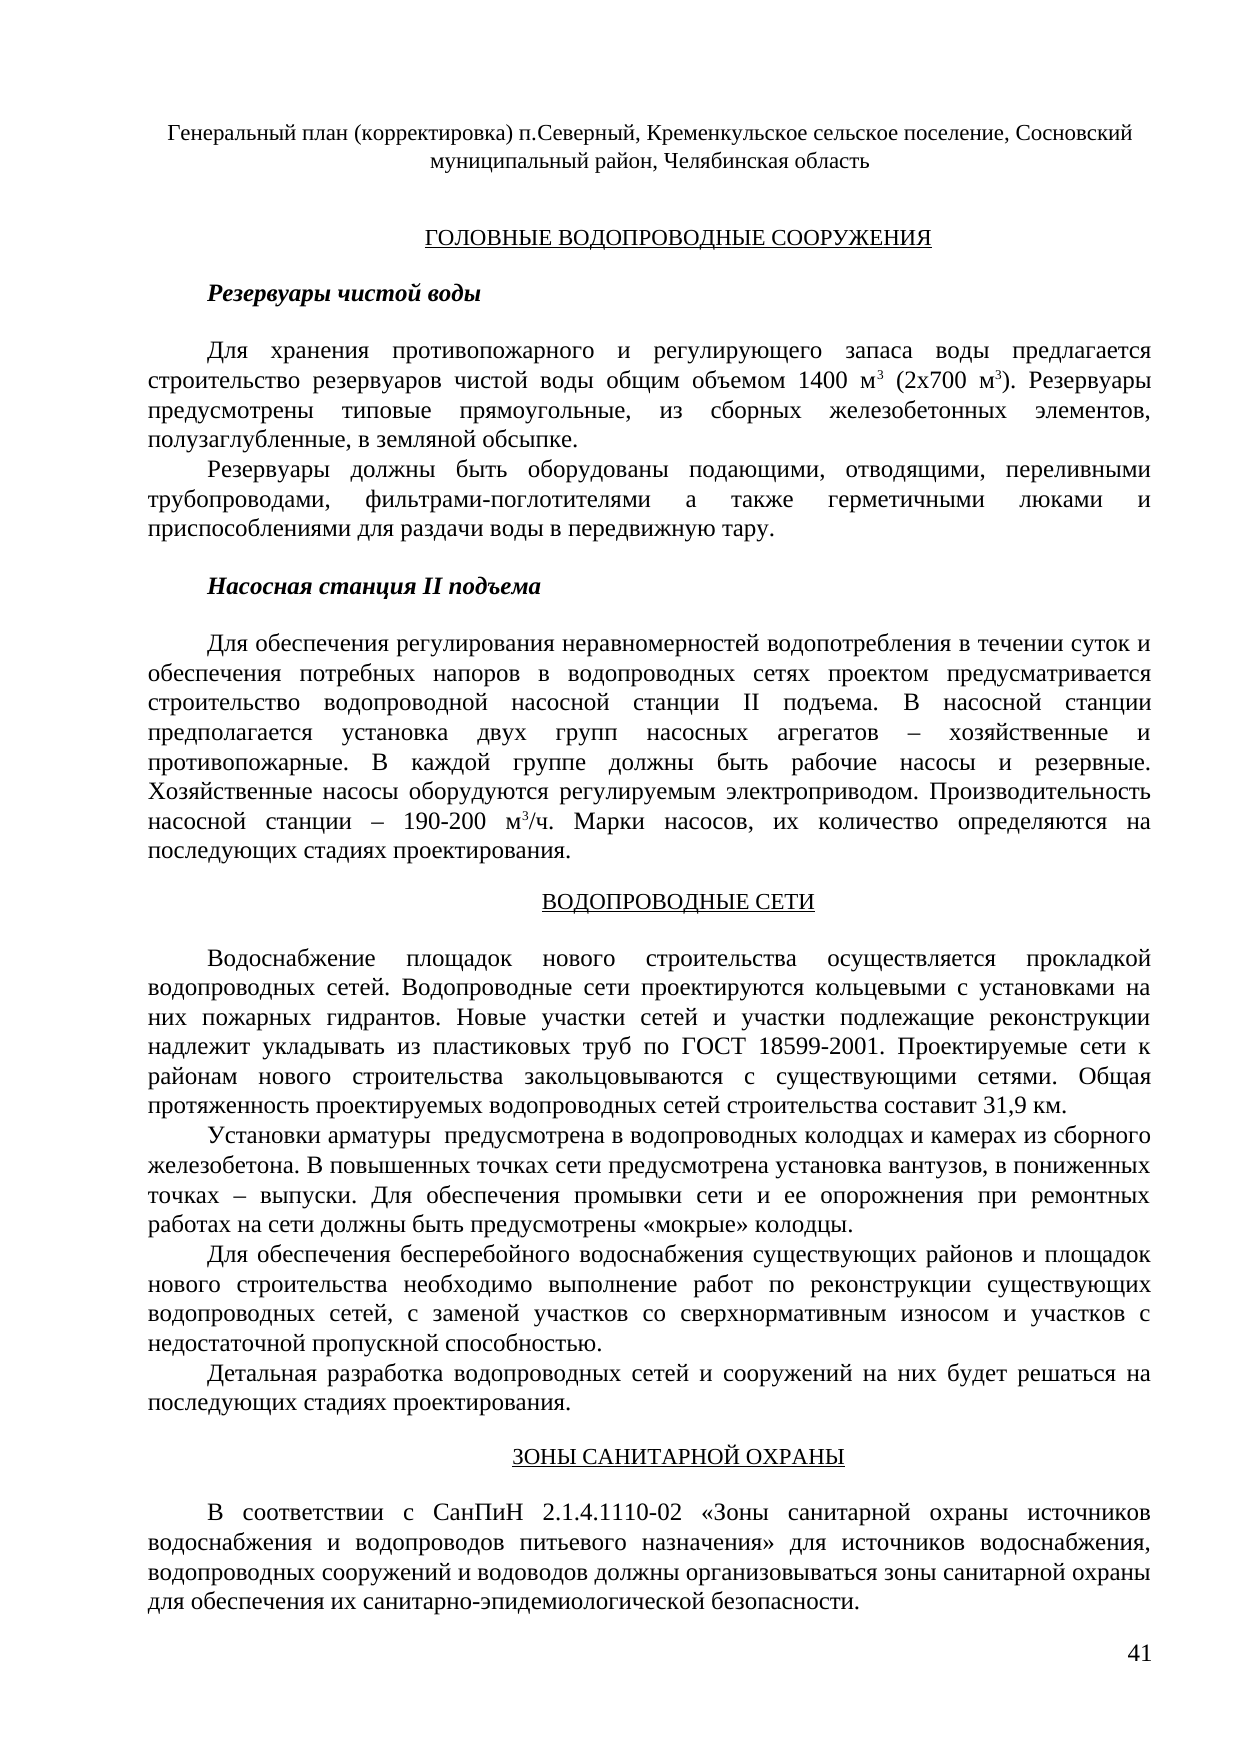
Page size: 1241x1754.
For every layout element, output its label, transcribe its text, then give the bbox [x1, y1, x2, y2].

text ГОЛОВНЫЕ ВОДОПРОВОДНЫЕ СООРУЖЕНИЯ [148, 224, 1149, 250]
subtitle ЗОНЫ САНИТАРНОЙ ОХРАНЫ [148, 1443, 1150, 1469]
text Для обеспечения регулирования неравномерностей водопотребления в течении суток и обеспечения потребных напоров в водопроводных сетях проектом предусматривается строительство водопроводной насосной станции II подъема. В насосной станции предполагается установка двух групп насосных агрегатов – хозяйственные и противопожарные. В каждой группе должны быть рабочие насосы и резервные. Хозяйственные насосы оборудуются регулируемым электроприводом. Производительность насосной станции – 190-200 м3/ч. Марки насосов, их количество определяются на последующих стадиях проектирования. [148, 628, 1152, 864]
text В соответствии с СанПиН 2.1.4.1110-02 «Зоны санитарной охраны источников водоснабжения и водопроводов питьевого назначения» для источников водоснабжения, водопроводных сооружений и водоводов должны организовываться зоны санитарной охраны для обеспечения их санитарно-эпидемиологической безопасности. [148, 1497, 1152, 1615]
text Для обеспечения бесперебойного водоснабжения существующих районов и площадок нового строительства необходимо выполнение работ по реконструкции существующих водопроводных сетей, с заменой участков со сверхнормативным износом и участков с недостаточной пропускной способностью. [148, 1239, 1152, 1357]
subtitle ВОДОПРОВОДНЫЕ СЕТИ [148, 888, 1150, 914]
subtitle Насосная станция II подъема [148, 571, 1152, 599]
text Для хранения противопожарного и регулирующего запаса воды предлагается строительство резервуаров чистой воды общим объемом 1400 м3 (2х700 м3). Резервуары предусмотрены типовые прямоугольные, из сборных железобетонных элементов, полузаглубленные, в земляной обсыпке. [148, 336, 1152, 453]
text Детальная разработка водопроводных сетей и сооружений на них будет решаться на последующих стадиях проектирования. [148, 1358, 1152, 1416]
text Водоснабжение площадок нового строительства осуществляется прокладкой водопроводных сетей. Водопроводные сети проектируются кольцевыми с установками на них пожарных гидрантов. Новые участки сетей и участки подлежащие реконструкции надлежит укладывать из пластиковых труб по ГОСТ 18599-2001. Проектируемые сети к районам нового строительства закольцовываются с существующими сетями. Общая протяженность проектируемых водопроводных сетей строительства составит 31,9 км. [148, 943, 1152, 1119]
text Установки арматуры предусмотрена в водопроводных колодцах и камерах из сборного железобетона. В повышенных точках сети предусмотрена установка вантузов, в пониженных точках – выпуски. Для обеспечения промывки сети и ее опорожнения при ремонтных работах на сети должны быть предусмотрены «мокрые» колодцы. [148, 1121, 1152, 1238]
subtitle Резервуары чистой воды [148, 278, 1152, 307]
text Резервуары должны быть оборудованы подающими, отводящими, переливными трубопроводами, фильтрами-поглотителями а также герметичными люками и приспособлениями для раздачи воды в передвижную тару. [148, 454, 1152, 542]
